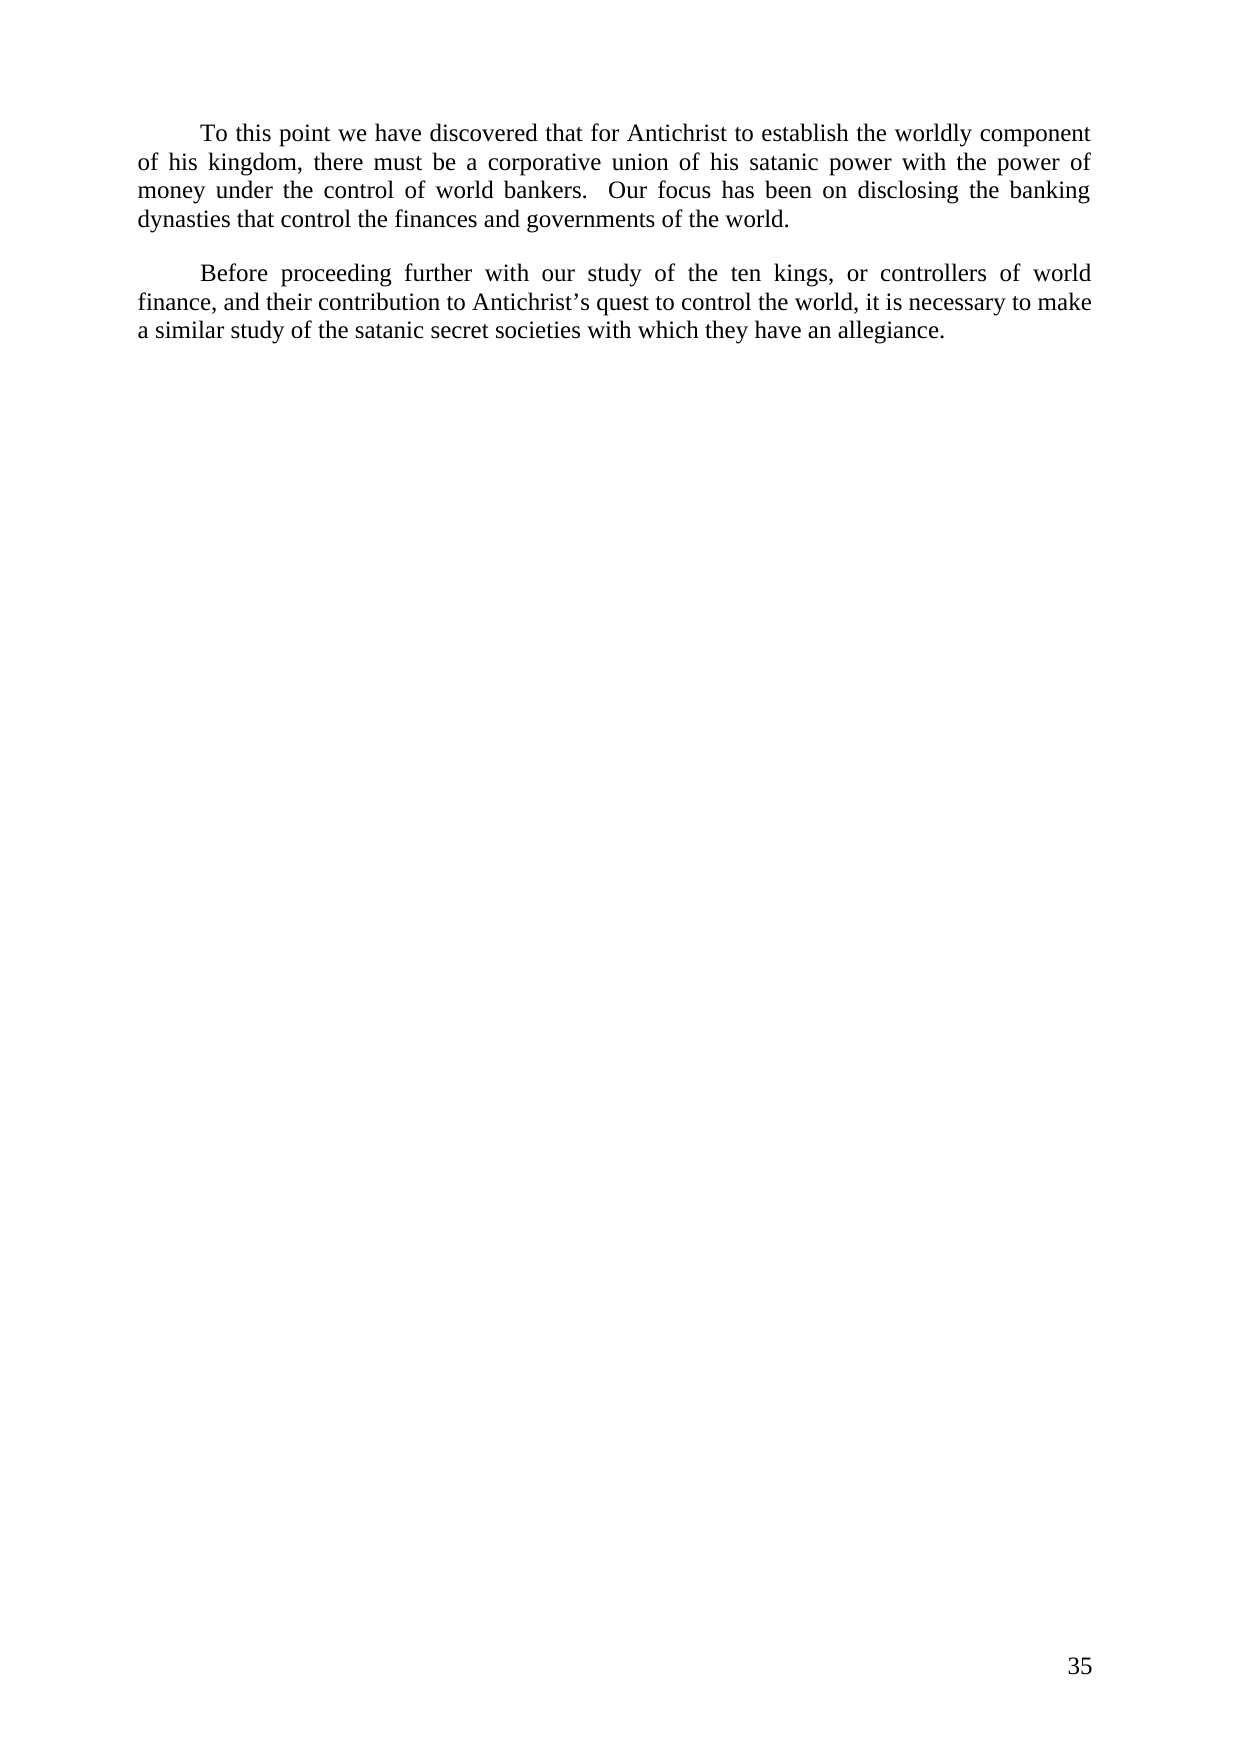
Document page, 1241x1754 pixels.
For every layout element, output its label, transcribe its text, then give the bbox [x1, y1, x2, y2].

text To this point we have discovered that for Antichrist to establish the worldly component of his kingdom, there must be a corporative union of his satanic power with the power of money under the control of world bankers. Our focus has been on disclosing the banking dynasties that control the finances and governments of the world. [137, 118, 1092, 233]
text Before proceeding further with our study of the ten kings, or controllers of world finance, and their contribution to Antichrist’s quest to control the world, it is necessary to make a similar study of the satanic secret societies with which they have an allegiance. [137, 258, 1092, 344]
